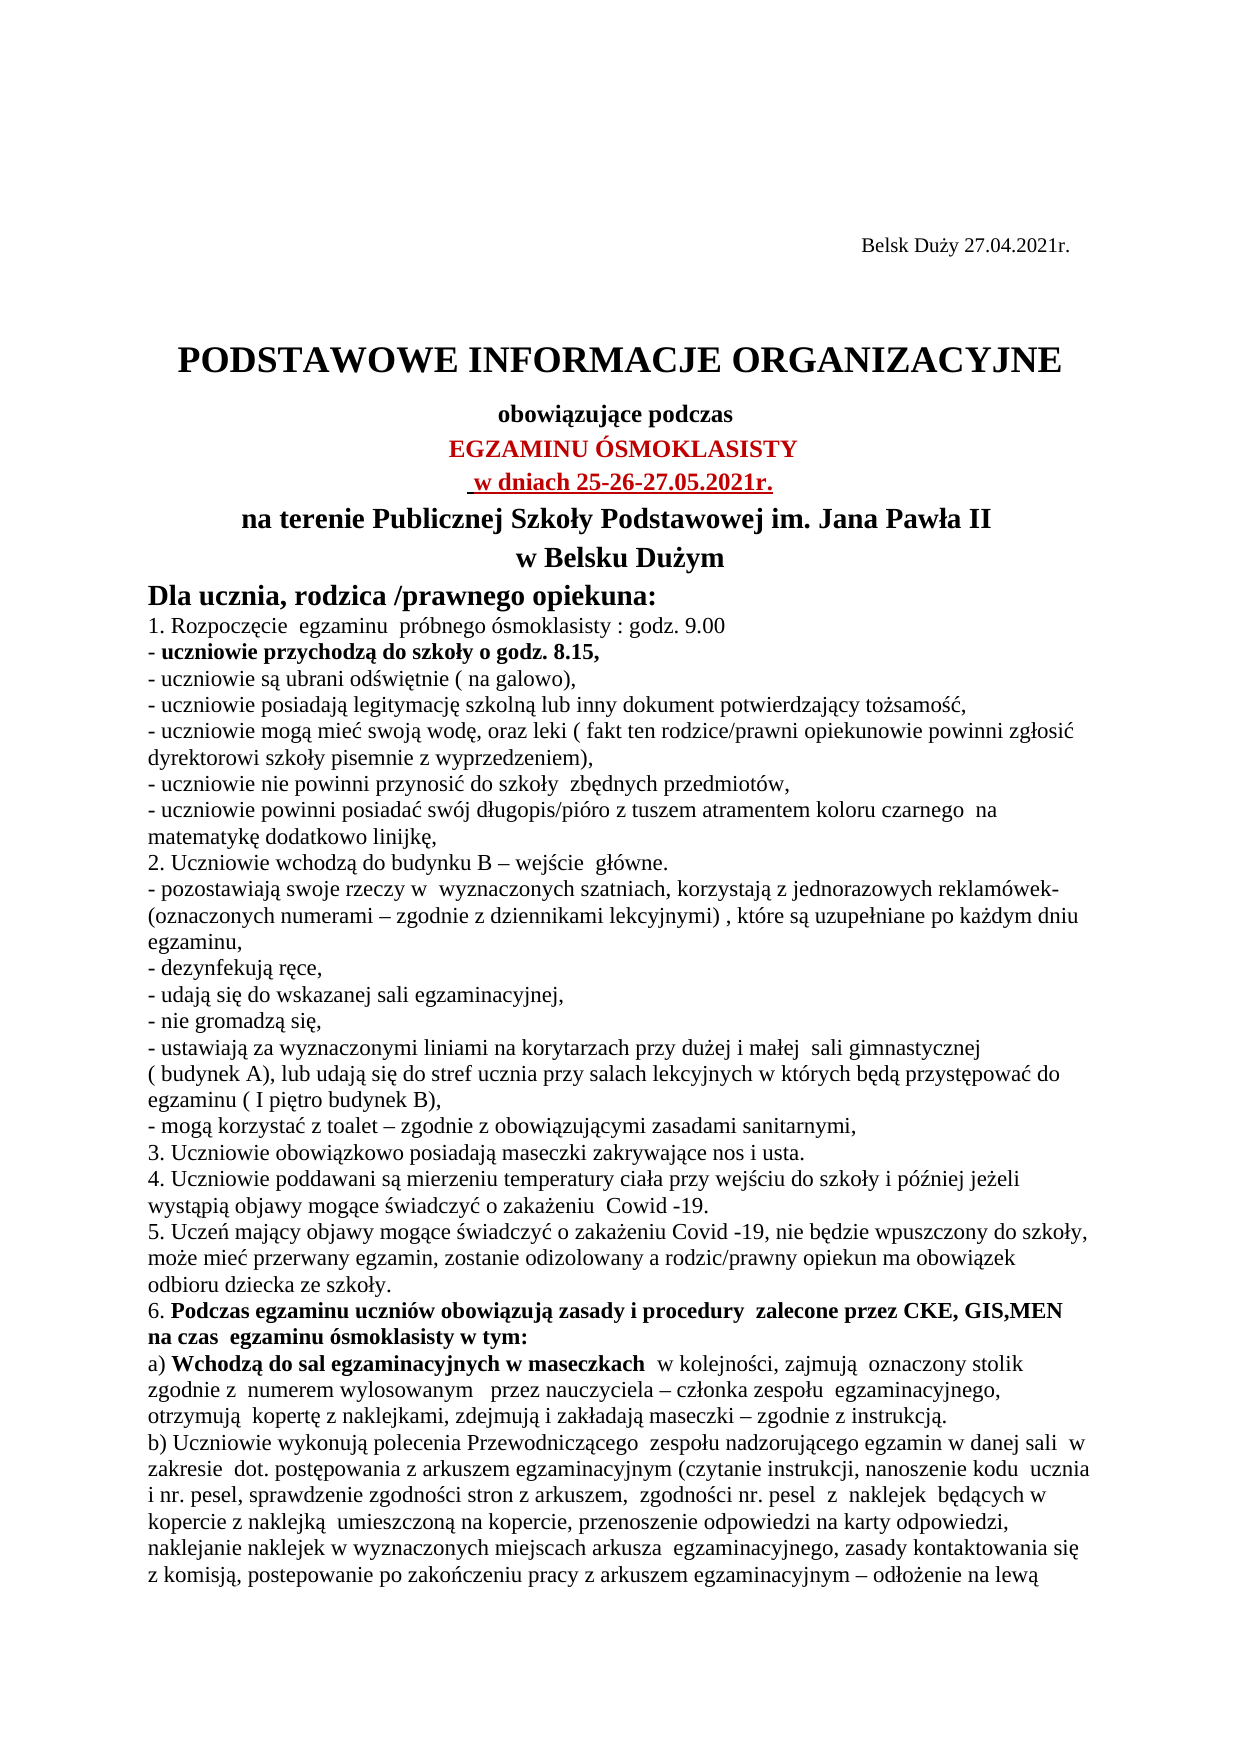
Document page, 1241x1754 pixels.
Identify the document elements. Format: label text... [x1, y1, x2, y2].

text Belsk Duży 27.04.2021r. [148, 233, 1093, 257]
text PODSTAWOWE INFORMACJE ORGANIZACYJNE obowiązujące podczas EGZAMINU ÓSMOKLASISTY w dniach 25-26-27.05.2021r. na terenie Publicznej Szkoły Podstawowej im. Jana Pawła II w Belsku Dużym [148, 337, 1093, 573]
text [148, 578, 1093, 1587]
